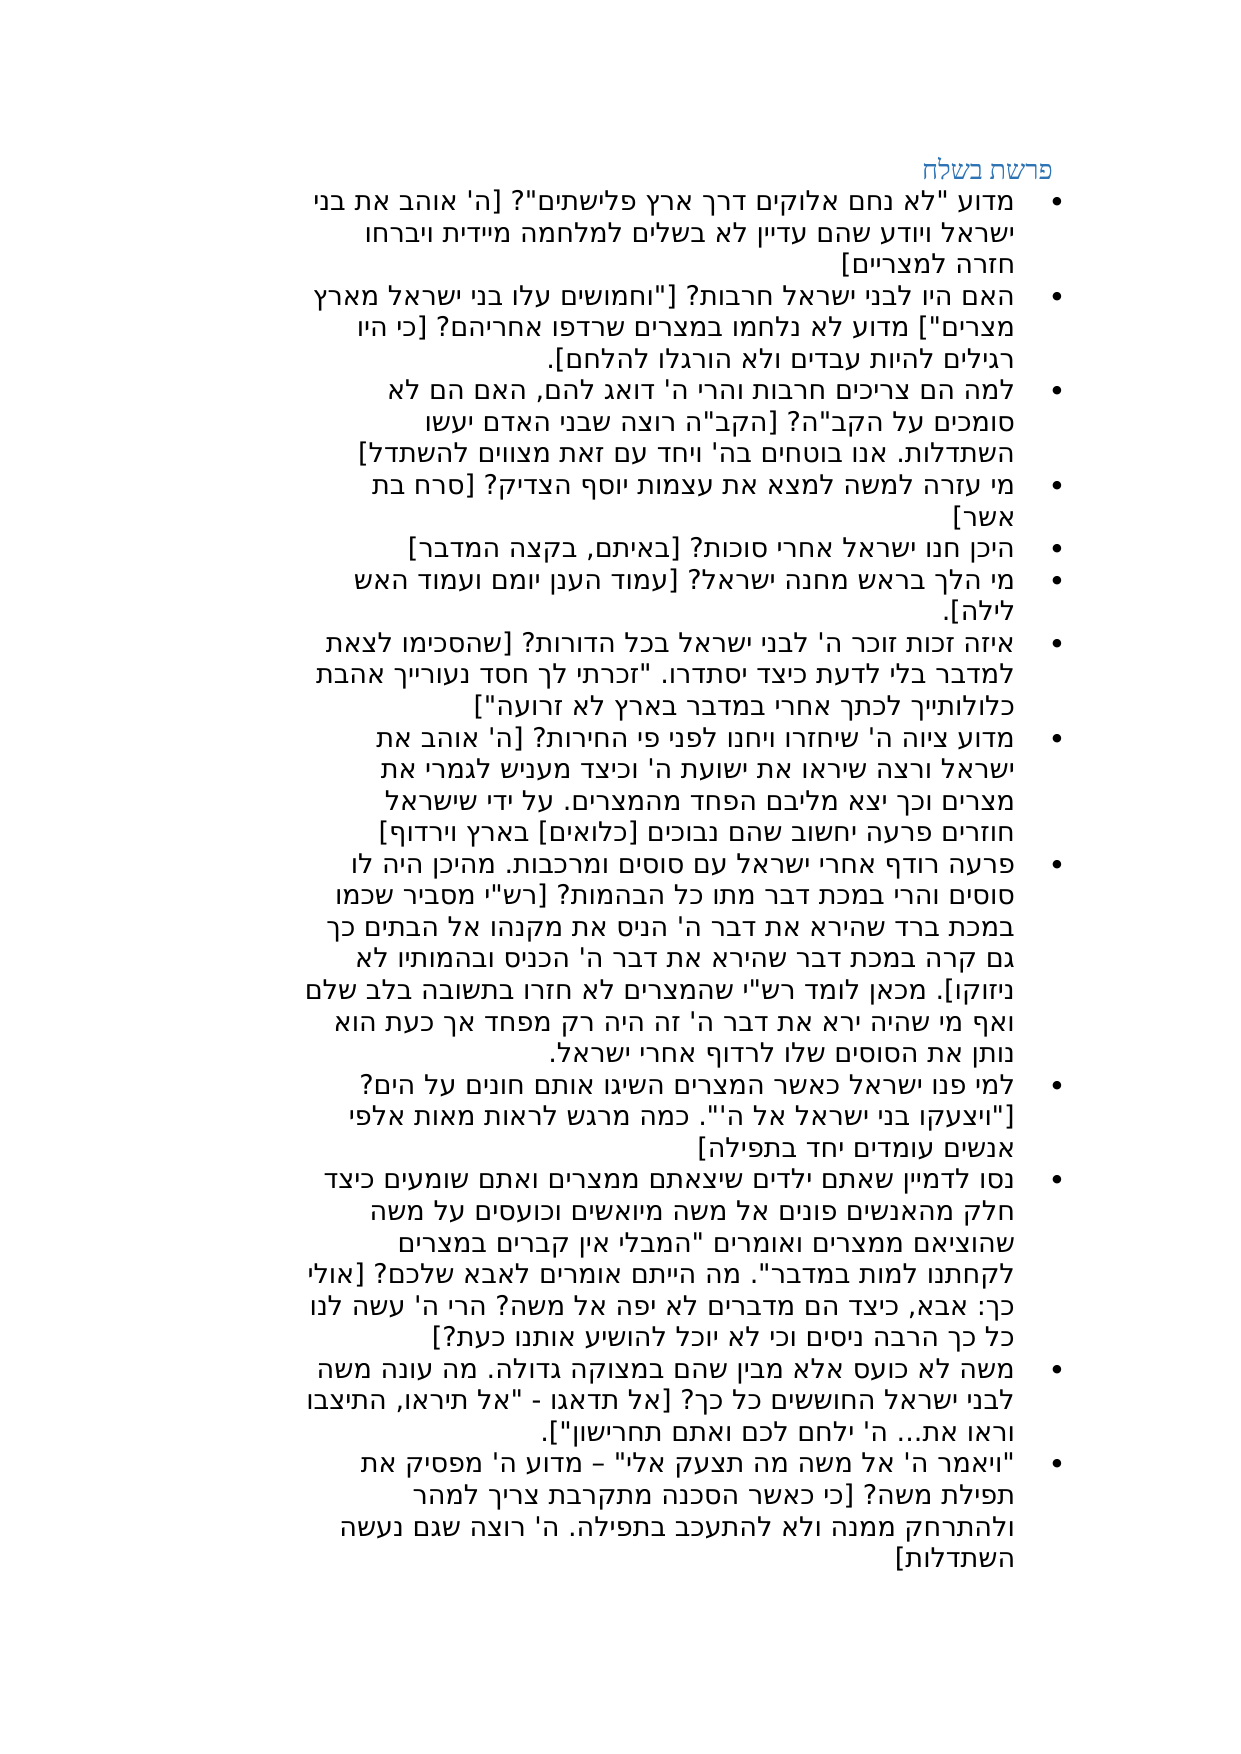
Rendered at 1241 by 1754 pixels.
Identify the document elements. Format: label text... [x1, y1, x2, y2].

list היכן חנו ישראל אחרי סוכות? [באיתם, בקצה המדבר] [303, 532, 1053, 564]
list נסו לדמיין שאתם ילדים שיצאתם ממצרים ואתם שומעים כיצד חלק מהאנשים פונים אל משה מיואשים וכועסים על משה שהוציאם ממצרים ואומרים "המבלי אין קברים במצרים לקחתנו למות במדבר". מה הייתם אומרים לאבא שלכם? [אולי כך: אבא, כיצד הם מדברים לא יפה אל משה? הרי ה' עשה לנו כל כך הרבה ניסים וכי לא יוכל להושיע אותנו כעת?] [303, 1164, 1053, 1353]
list למי פנו ישראל כאשר המצרים השיגו אותם חונים על הים? ["ויצעקו בני ישראל אל ה'". כמה מרגש לראות מאות אלפי אנשים עומדים יחד בתפילה] [303, 1069, 1053, 1164]
list מי הלך בראש מחנה ישראל? [עמוד הענן יומם ועמוד האש לילה]. [303, 564, 1053, 627]
list מדוע "לא נחם אלוקים דרך ארץ פלישתים"? [ה' אוהב את בני ישראל ויודע שהם עדיין לא בשלים למלחמה מיידית ויברחו חזרה למצריים] [303, 185, 1053, 280]
list משה לא כועס אלא מבין שהם במצוקה גדולה. מה עונה משה לבני ישראל החוששים כל כך? [אל תדאגו - "אל תיראו, התיצבו וראו את... ה' ילחם לכם ואתם תחרישון"]. [303, 1353, 1053, 1448]
subtitle פרשת בשלח [187, 154, 1053, 185]
list פרעה רודף אחרי ישראל עם סוסים ומרכבות. מהיכן היה לו סוסים והרי במכת דבר מתו כל הבהמות? [רש"י מסביר שכמו במכת ברד שהירא את דבר ה' הניס את מקנהו אל הבתים כך גם קרה במכת דבר שהירא את דבר ה' הכניס ובהמותיו לא ניזוקו]. מכאן לומד רש"י שהמצרים לא חזרו בתשובה בלב שלם ואף מי שהיה ירא את דבר ה' זה היה רק מפחד אך כעת הוא נותן את הסוסים שלו לרדוף אחרי ישראל. [303, 848, 1053, 1069]
list איזה זכות זוכר ה' לבני ישראל בכל הדורות? [שהסכימו לצאת למדבר בלי לדעת כיצד יסתדרו. "זכרתי לך חסד נעורייך אהבת כלולותייך לכתך אחרי במדבר בארץ לא זרועה"] [303, 627, 1053, 722]
list מי עזרה למשה למצא את עצמות יוסף הצדיק? [סרח בת אשר] [303, 469, 1053, 532]
list האם היו לבני ישראל חרבות? ["וחמושים עלו בני ישראל מארץ מצרים"] מדוע לא נלחמו במצרים שרדפו אחריהם? [כי היו רגילים להיות עבדים ולא הורגלו להלחם]. [303, 280, 1053, 375]
list מדוע ציוה ה' שיחזרו ויחנו לפני פי החירות? [ה' אוהב את ישראל ורצה שיראו את ישועת ה' וכיצד מעניש לגמרי את מצרים וכך יצא מליבם הפחד מהמצרים. על ידי שישראל חוזרים פרעה יחשוב שהם נבוכים [כלואים] בארץ וירדוף] [303, 722, 1053, 848]
list "ויאמר ה' אל משה מה תצעק אלי" – מדוע ה' מפסיק את תפילת משה? [כי כאשר הסכנה מתקרבת צריך למהר ולהתרחק ממנה ולא להתעכב בתפילה. ה' רוצה שגם נעשה השתדלות] [303, 1448, 1053, 1574]
list למה הם צריכים חרבות והרי ה' דואג להם, האם הם לא סומכים על הקב"ה? [הקב"ה רוצה שבני האדם יעשו השתדלות. אנו בוטחים בה' ויחד עם זאת מצווים להשתדל] [303, 375, 1053, 469]
